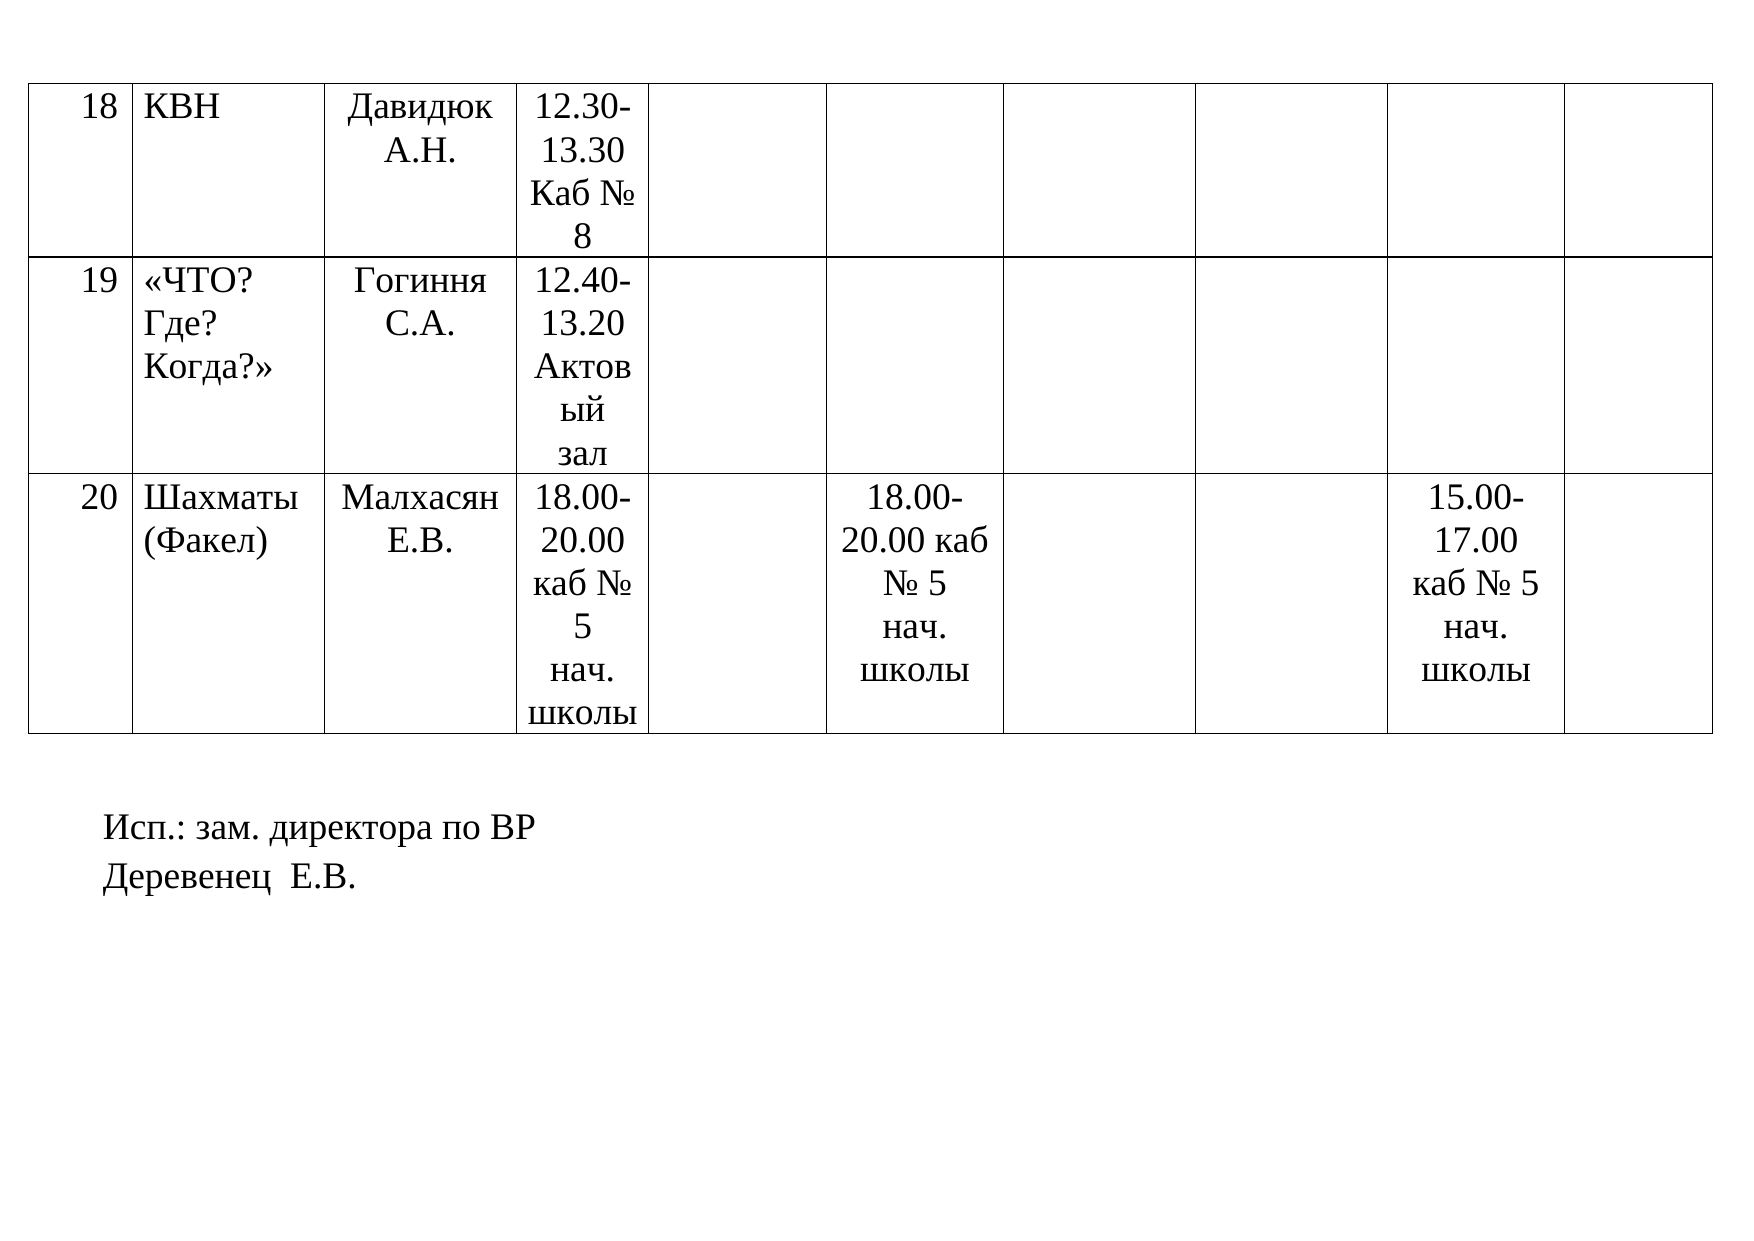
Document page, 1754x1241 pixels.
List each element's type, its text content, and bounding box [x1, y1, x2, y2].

table_cell [649, 258, 826, 473]
table_cell Малхасян Е.В. [325, 474, 516, 733]
table_cell Давидюк А.Н. [325, 84, 516, 256]
table_cell 18.00-20.00 каб № 5 нач. школы [517, 474, 648, 733]
table_cell [1388, 84, 1564, 256]
table_cell [827, 258, 1003, 473]
table_cell 20 [29, 474, 132, 733]
table_cell [1196, 258, 1387, 473]
table_cell 12.30-13.30 Каб № 8 [517, 84, 648, 256]
table_cell [1196, 84, 1387, 256]
table_cell Шахматы (Факел) [133, 474, 324, 733]
table_cell 18 [29, 84, 132, 256]
table_cell [649, 84, 826, 256]
table_cell Гогиння С.А. [325, 258, 516, 473]
table_cell [1004, 258, 1195, 473]
table_cell 12.40-13.20 Актовый зал [517, 258, 648, 473]
text Исп.: зам. директора по ВР Деревенец Е.В. [103, 804, 1648, 897]
table_cell 19 [29, 258, 132, 473]
table_cell [1004, 474, 1195, 733]
table_cell [1196, 474, 1387, 733]
table_cell [1388, 258, 1564, 473]
table_cell 15.00-17.00 каб № 5 нач. школы [1388, 474, 1564, 733]
table_cell [649, 474, 826, 733]
table_cell [1004, 84, 1195, 256]
table_cell [827, 84, 1003, 256]
table_cell 18.00-20.00 каб № 5 нач. школы [827, 474, 1003, 733]
table_cell КВН [133, 84, 324, 256]
table_cell [1565, 474, 1712, 733]
table_cell «ЧТО? Где? Когда?» [133, 258, 324, 473]
table_cell [1565, 84, 1712, 256]
table_cell [1565, 258, 1712, 473]
